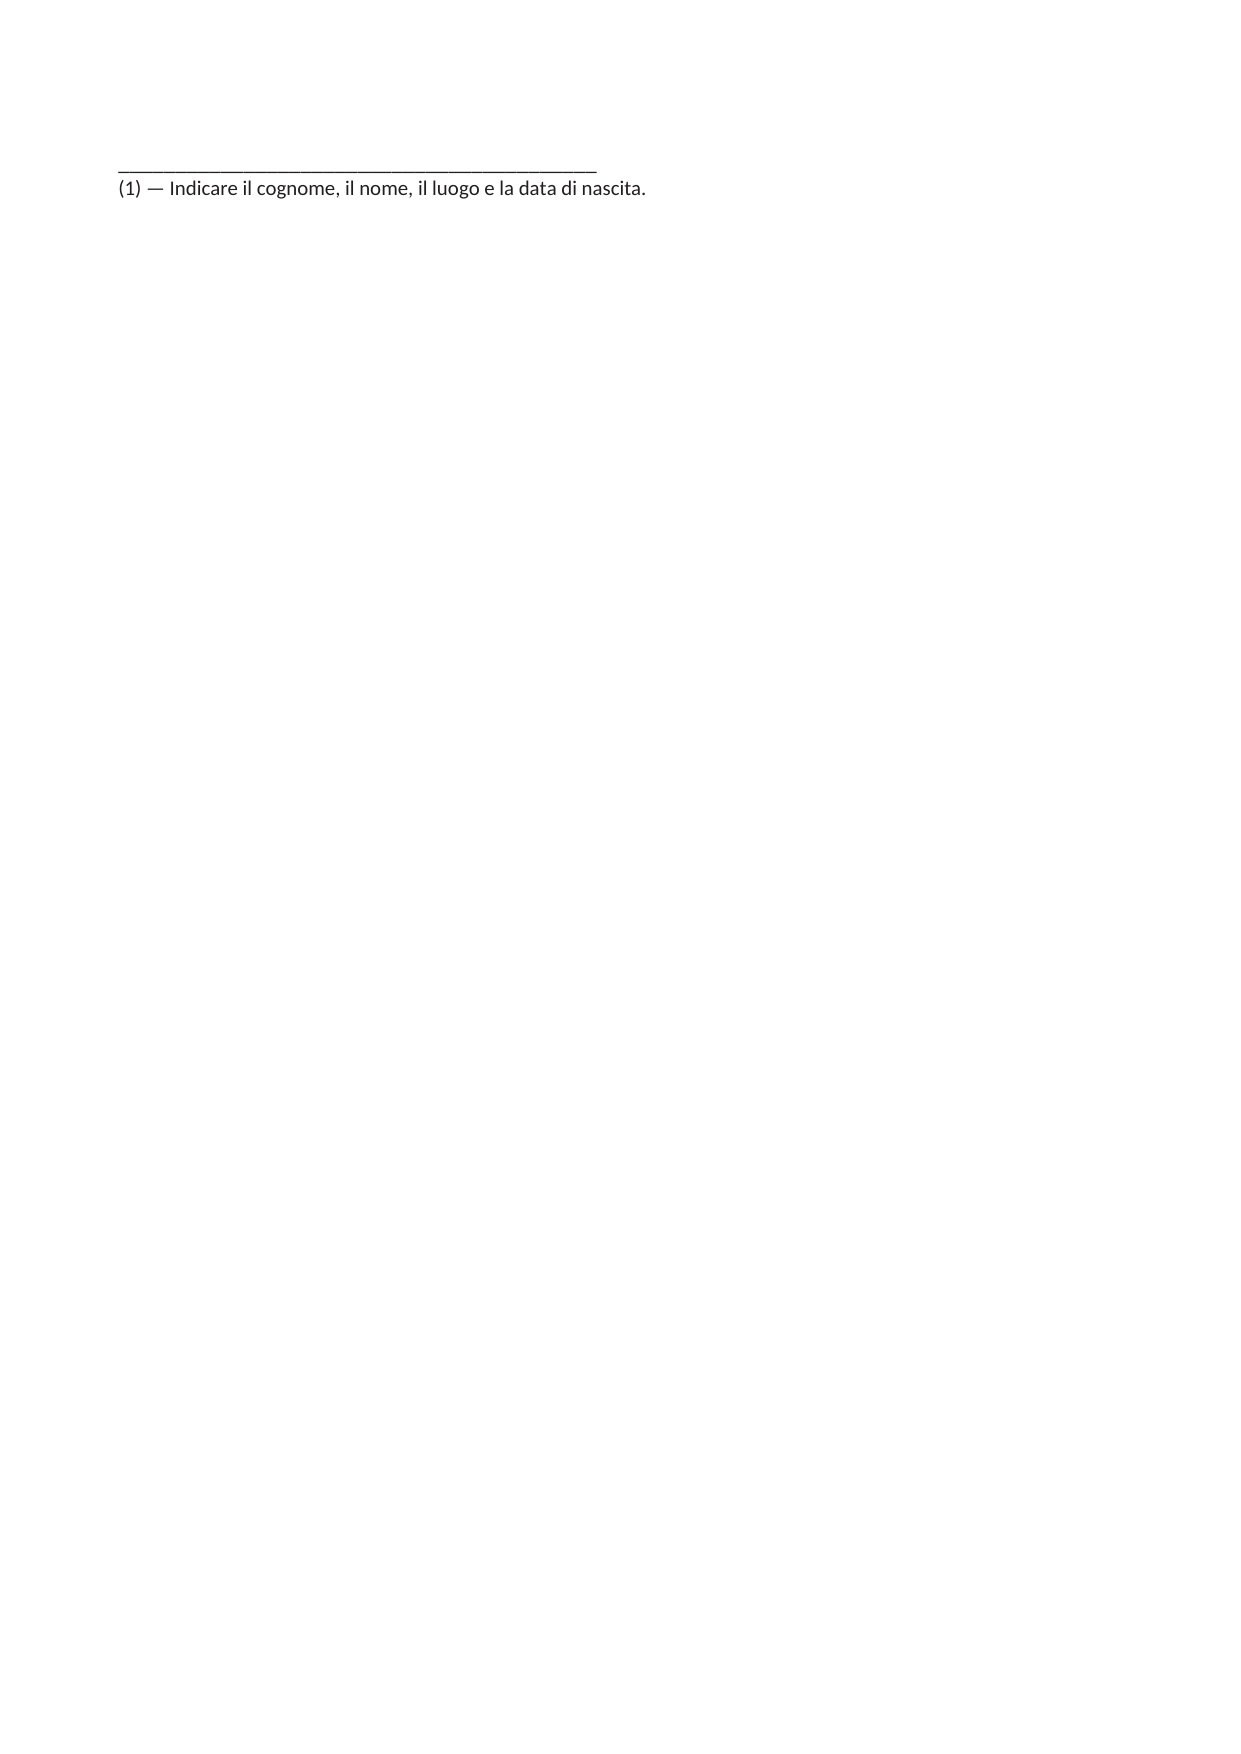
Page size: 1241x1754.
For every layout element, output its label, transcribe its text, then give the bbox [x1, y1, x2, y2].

text (1) — Indicare il cognome, il nome, il luogo e la data di nascita. [118, 176, 1122, 201]
text __________________________________________ [118, 148, 1122, 176]
